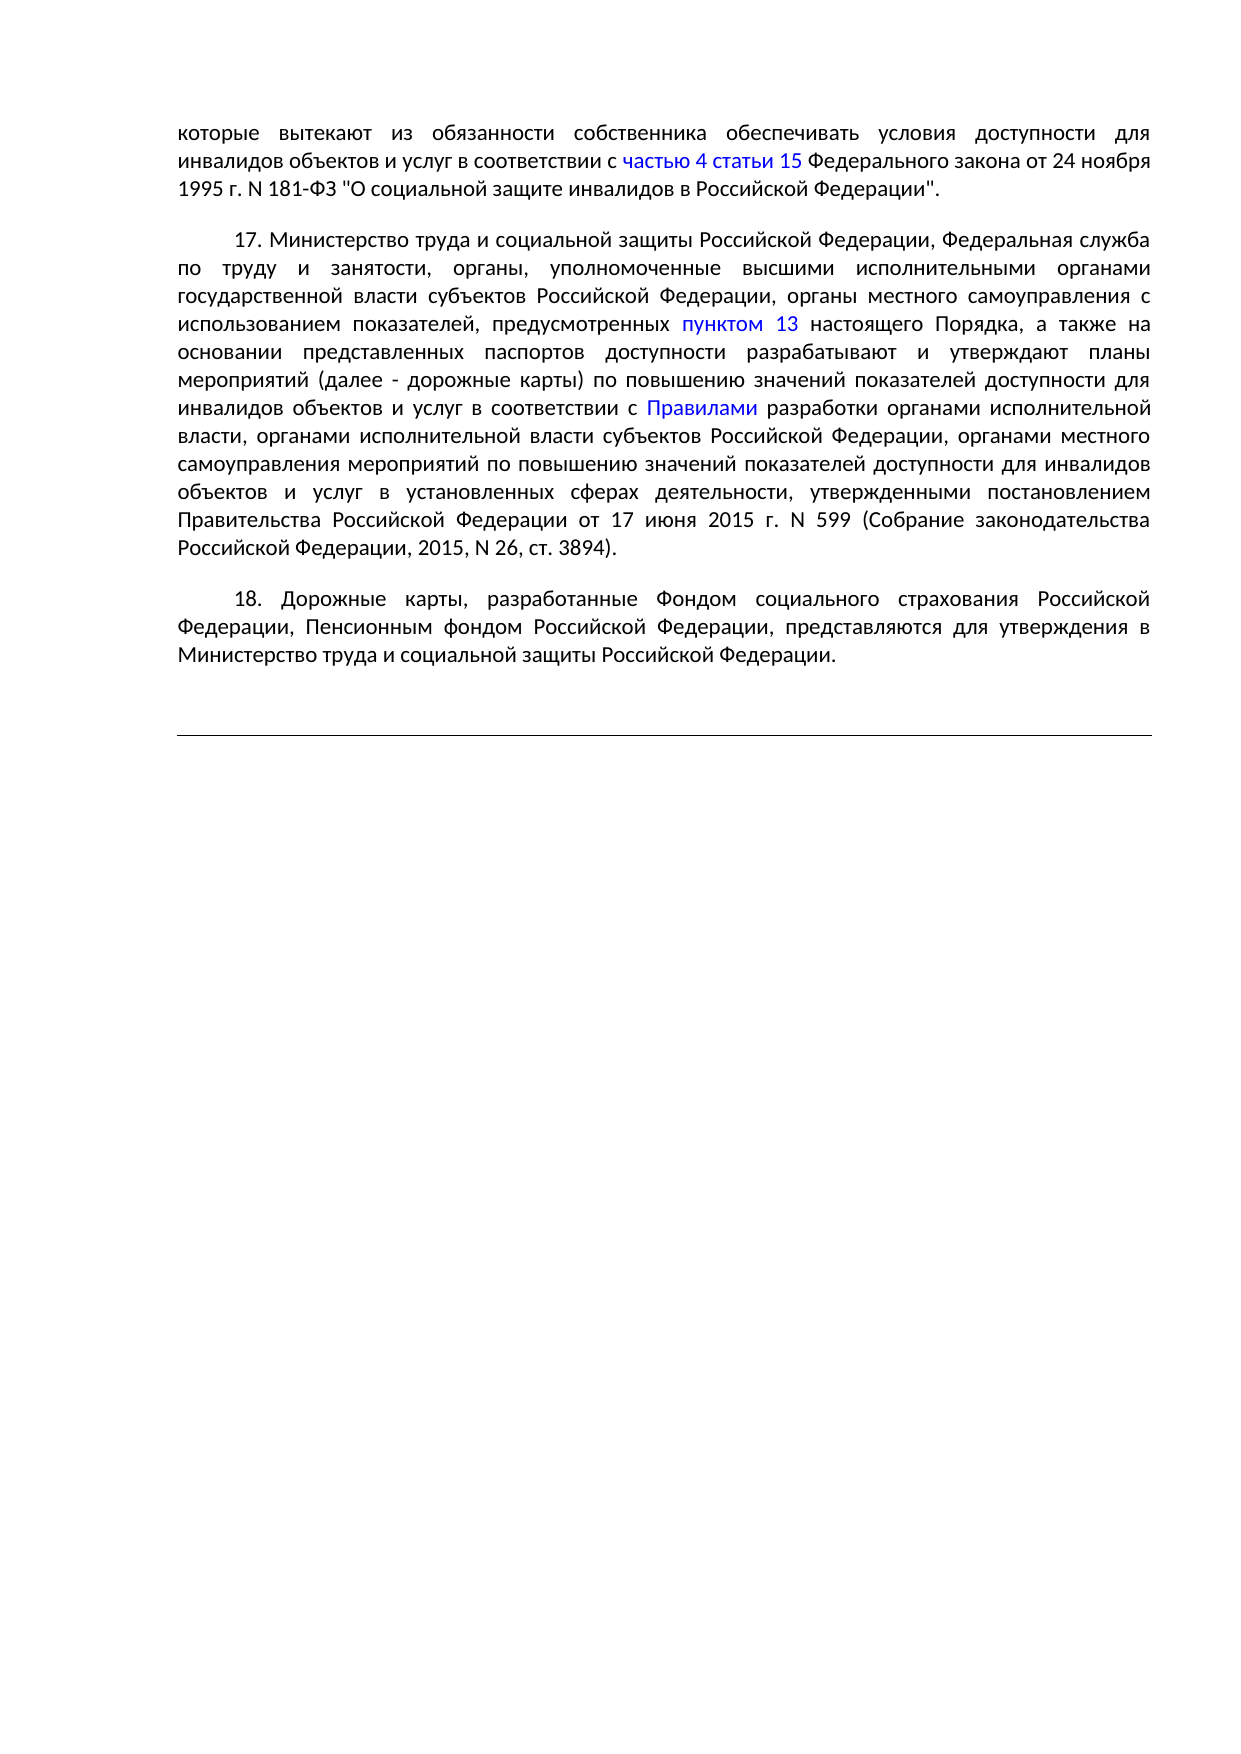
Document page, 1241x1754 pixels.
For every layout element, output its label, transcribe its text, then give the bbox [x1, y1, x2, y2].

text 18. Дорожные карты, разработанные Фондом социального страхования Российской Федерации, Пенсионным фондом Российской Федерации, представляются для утверждения в Министерство труда и социальной защиты Российской Федерации. [177, 584, 1152, 668]
text 17. Министерство труда и социальной защиты Российской Федерации, Федеральная служба по труду и занятости, органы, уполномоченные высшими исполнительными органами государственной власти субъектов Российской Федерации, органы местного самоуправления с использованием показателей, предусмотренных пунктом 13 настоящего Порядка, а также на основании представленных паспортов доступности разрабатывают и утверждают планы мероприятий (далее - дорожные карты) по повышению значений показателей доступности для инвалидов объектов и услуг в соответствии с Правилами разработки органами исполнительной власти, органами исполнительной власти субъектов Российской Федерации, органами местного самоуправления мероприятий по повышению значений показателей доступности для инвалидов объектов и услуг в установленных сферах деятельности, утвержденными постановлением Правительства Российской Федерации от 17 июня 2015 г. N 599 (Собрание законодательства Российской Федерации, 2015, N 26, ст. 3894). [177, 225, 1152, 561]
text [177, 118, 1152, 202]
